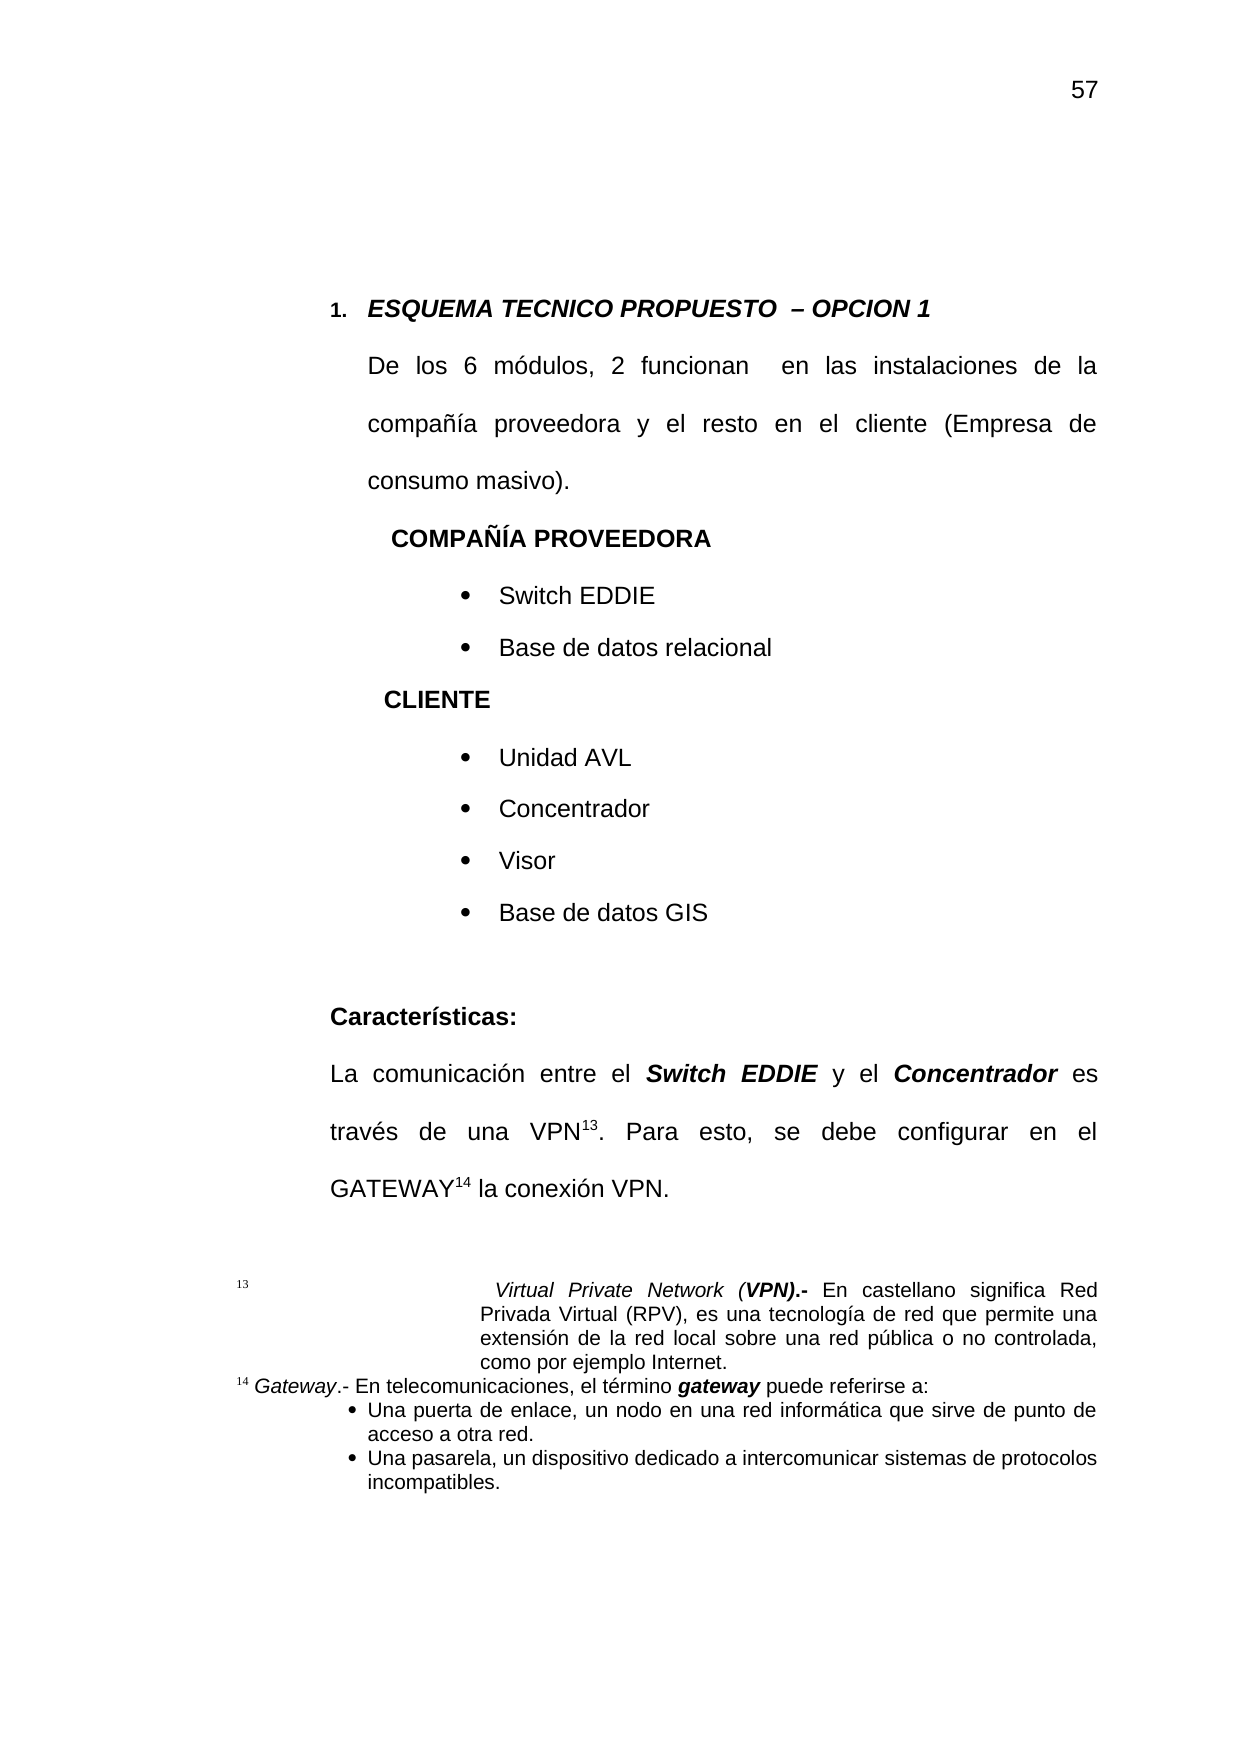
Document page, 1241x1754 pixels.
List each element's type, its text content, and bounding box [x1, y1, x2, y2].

list Base de datos GIS [461, 898, 1098, 927]
list Concentrador [461, 794, 1098, 823]
text Características: [330, 1002, 1098, 1030]
list Unidad AVL [461, 742, 1098, 771]
text COMPAÑÍA PROVEEDORA [330, 524, 1098, 552]
text CLIENTE [330, 685, 1098, 714]
list Base de datos relacional [461, 633, 1098, 662]
text La comunicación entre el Switch EDDIE y el Concentrador es través de una VPN. Para esto, se debe configurar en el GATEWAY la conexión VPN. [330, 1059, 1098, 1203]
list ESQUEMA TECNICO PROPUESTO – OPCION 1 [330, 294, 1098, 322]
text De los 6 módulos, 2 funcionan en las instalaciones de la compañía proveedora y el resto en el cliente (Empresa de consumo masivo). [367, 351, 1098, 495]
list Switch EDDIE [461, 581, 1098, 610]
list Visor [461, 846, 1098, 875]
